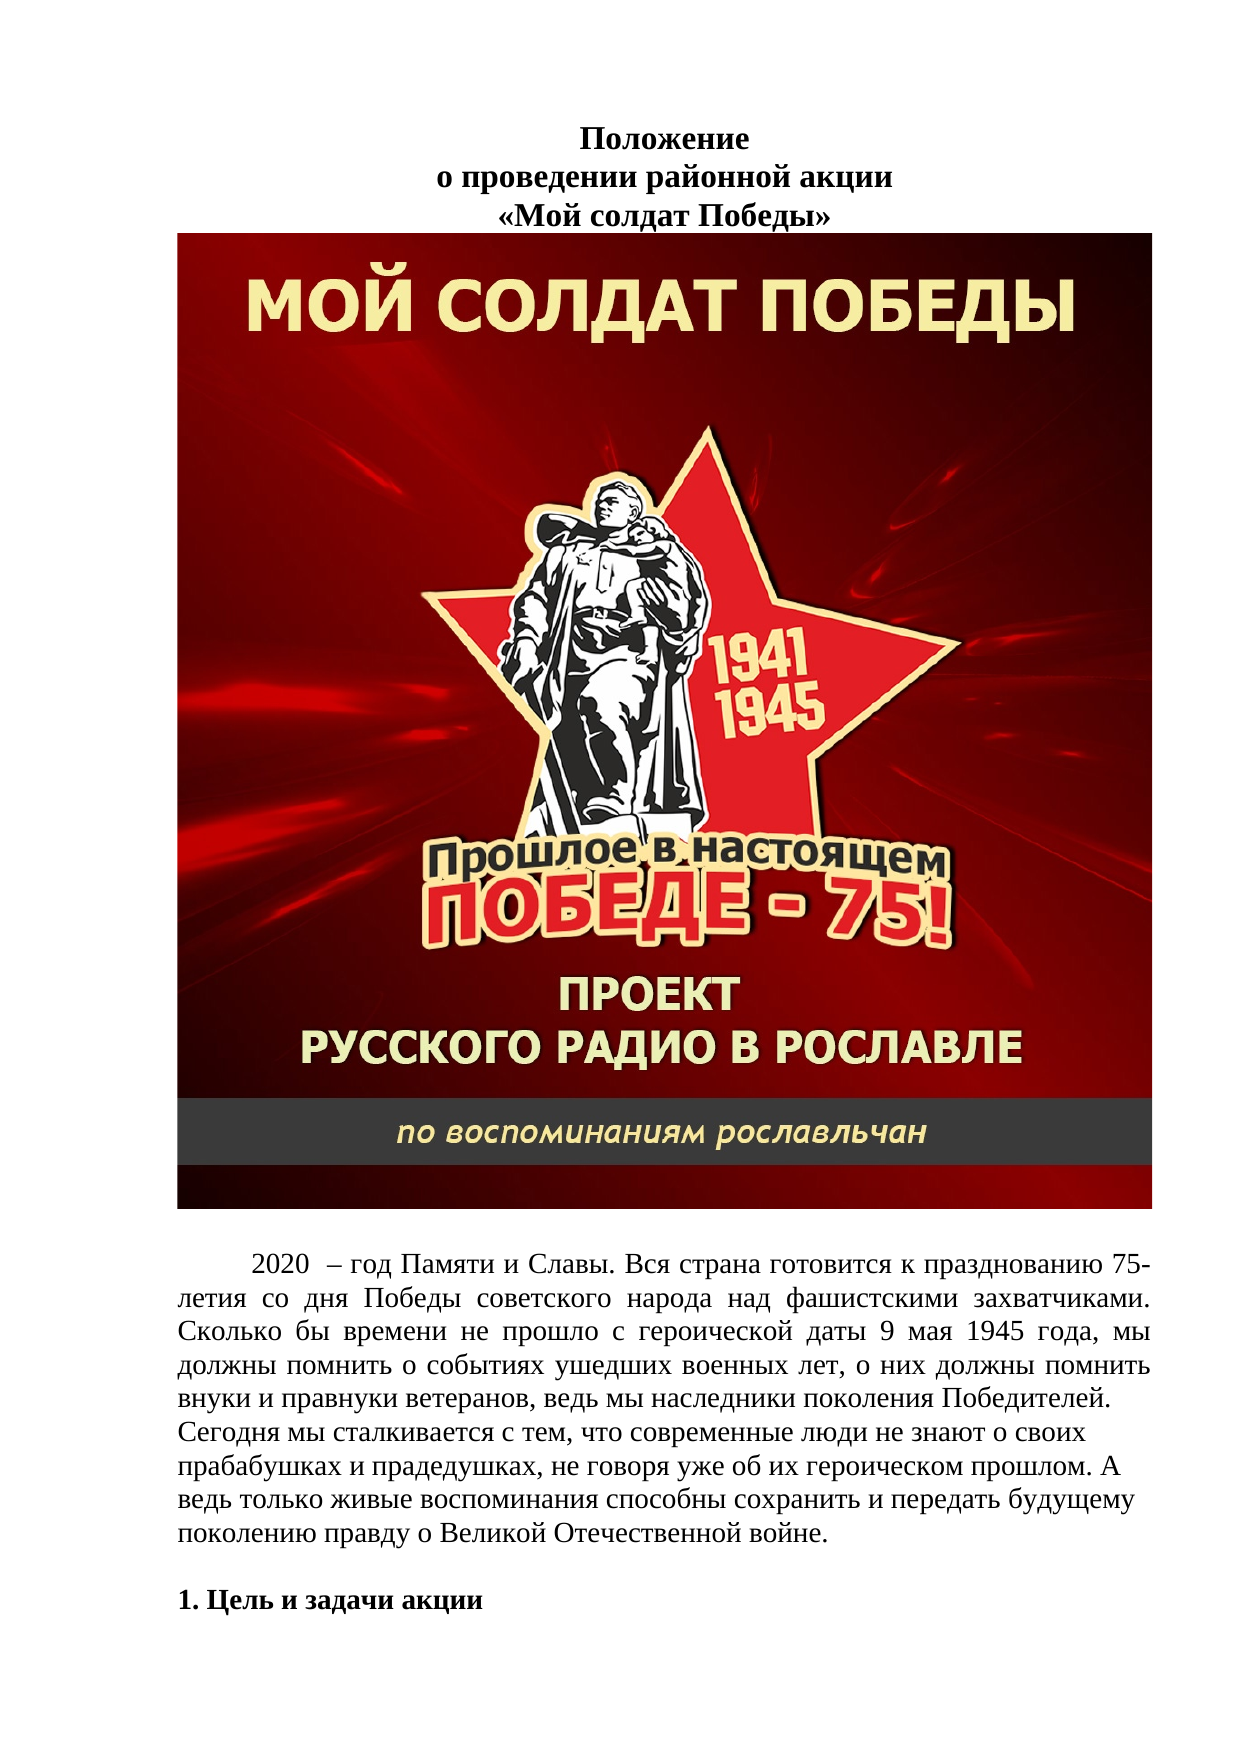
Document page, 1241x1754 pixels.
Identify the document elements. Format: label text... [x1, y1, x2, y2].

text 2020 – год Памяти и Славы. Вся страна готовится к празднованию 75-летия со дня Победы советского народа над фашистскими захватчиками. Сколько бы времени не прошло с героической даты 9 мая 1945 года, мы должны помнить о событиях ушедших военных лет, о них должны помнить внуки и правнуки ветеранов, ведь мы наследники поколения Победителей. [177, 1246, 1152, 1414]
text Положение [177, 118, 1152, 156]
text «Мой солдат Победы» [177, 195, 1152, 233]
text 1. Цель и задачи акции [177, 1582, 1152, 1615]
text Сегодня мы сталкивается с тем, что современные люди не знают о своих прабабушках и прадедушках, не говоря уже об их героическом прошлом. А ведь только живые воспоминания способны сохранить и передать будущему поколению правду о Великой Отечественной войне. [177, 1414, 1152, 1548]
picture [177, 233, 1153, 1209]
text о проведении районной акции [177, 156, 1152, 195]
